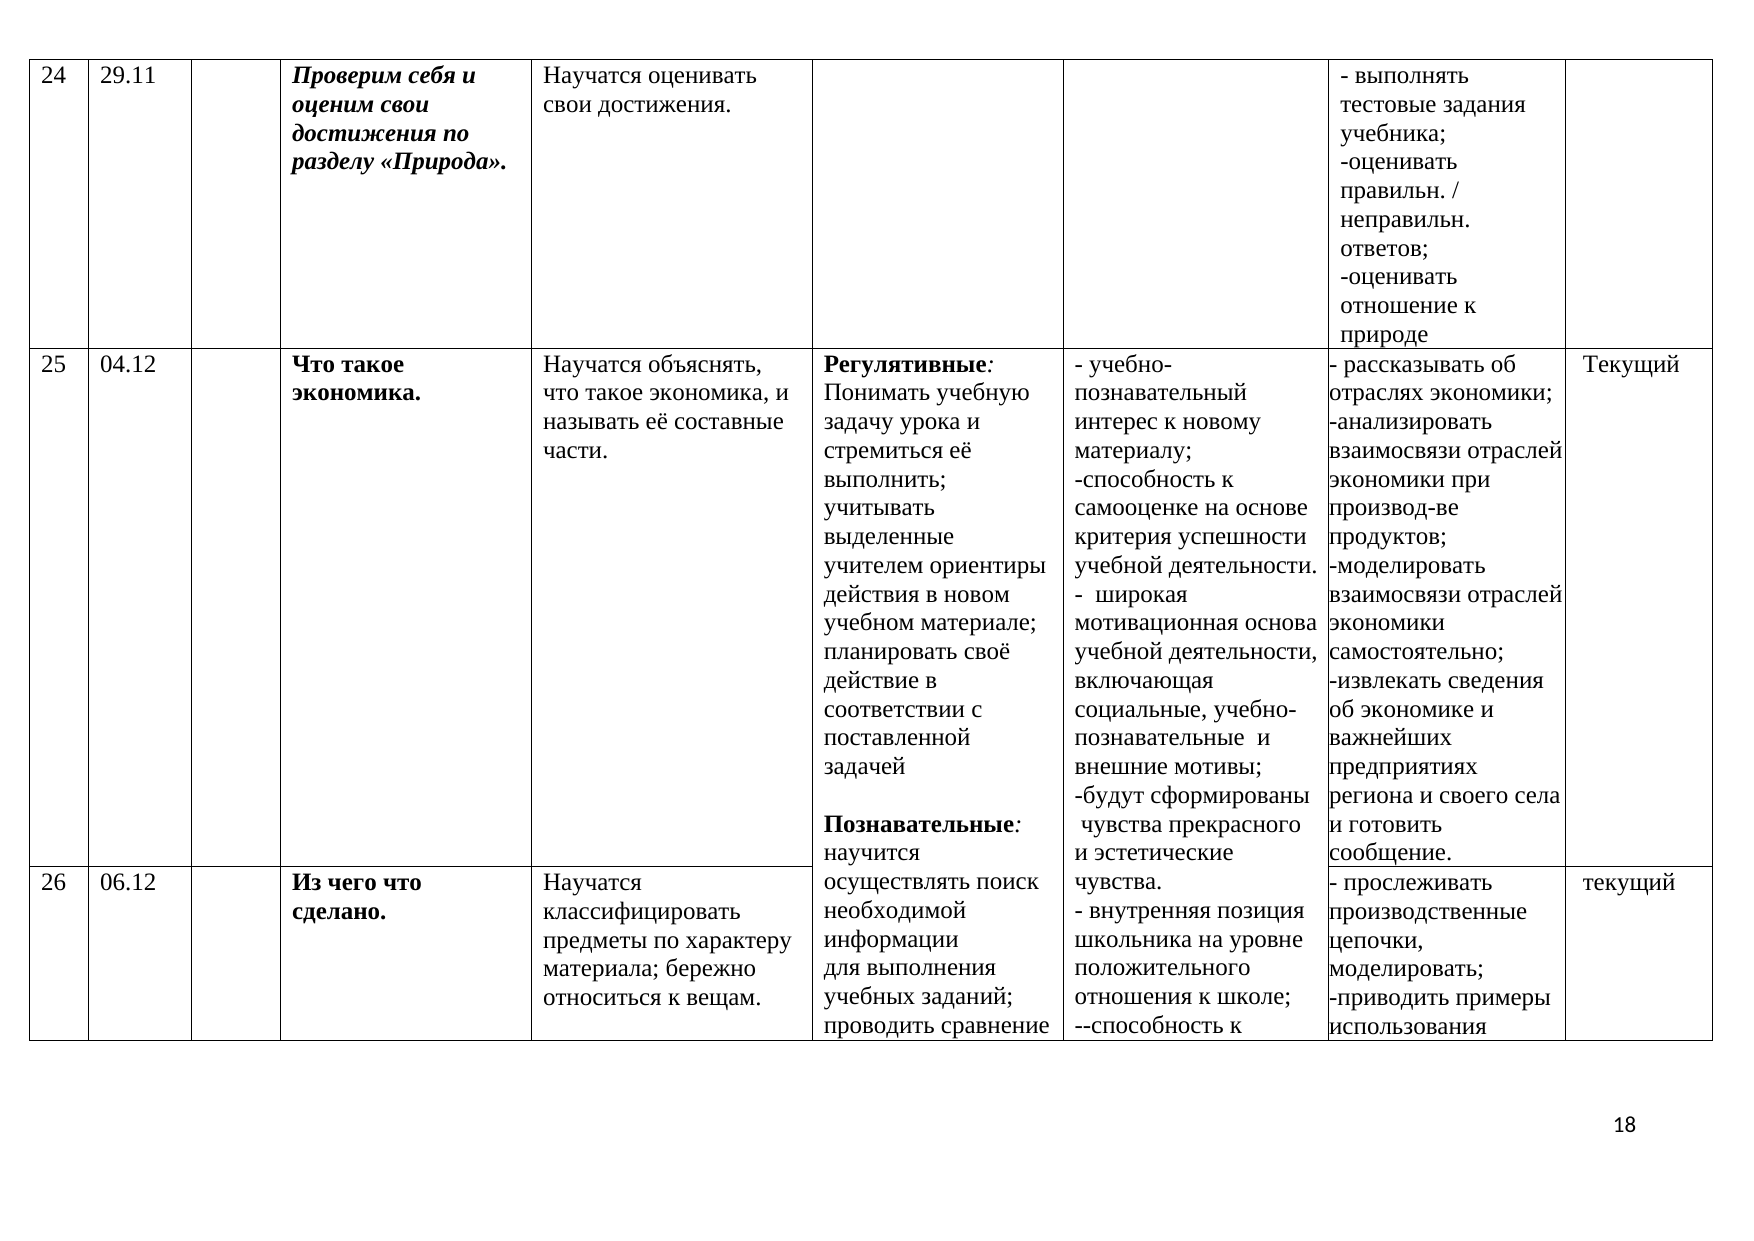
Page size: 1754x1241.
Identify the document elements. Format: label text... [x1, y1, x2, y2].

table_cell [192, 349, 280, 866]
table_cell Проверим себя и оценим свои достижения по разделу «Природа». [281, 60, 531, 348]
table_cell 25 [30, 349, 88, 866]
table_cell 04.12 [89, 349, 191, 866]
table_cell Научатся объяснять, что такое экономика, и называть её составные части. [532, 349, 812, 866]
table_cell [281, 867, 531, 1040]
table_cell - рассказывать об отраслях экономики; -анализировать взаимосвязи отраслей экономики при производ-ве продуктов; -моделировать взаимосвязи отраслей экономики самостоятельно; -извлекать сведения об экономике и важнейших предприятиях региона и своего села и готовить сообщение. [1329, 349, 1565, 866]
table_cell 24 [30, 60, 88, 348]
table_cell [1329, 867, 1565, 1040]
table_cell Текущий [1566, 349, 1712, 866]
table_cell 29.11 [89, 60, 191, 348]
table_cell Регулятивные: Понимать учебную задачу урока и стремиться её выполнить; учитывать выделенные учителем ориентиры действия в новом учебном материале; планировать своё действие в соответствии с поставленной задачей Познавательные: научится осуществлять поиск необходимой информации для выполнения учебных заданий; проводить сравнение и классификацию; использовать знаково-символические средства. Коммуникативные: формулировать собственное мнение; задавать вопросы; строить понятные для партнёра высказывания [813, 349, 1063, 1040]
table_cell Что такое экономика. [281, 349, 531, 866]
table_cell Научатся оценивать свои достижения. [532, 60, 812, 348]
table_cell [192, 60, 280, 348]
table_cell текущий [1566, 867, 1712, 1040]
table_cell [1566, 60, 1712, 348]
table_cell 26 [30, 867, 88, 1040]
table_cell 06.12 [89, 867, 191, 1040]
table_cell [532, 867, 812, 1040]
table_cell [192, 867, 280, 1040]
table_cell - выполнять тестовые задания учебника; -оценивать правильн. / неправильн. ответов; -оценивать отношение к природе [1329, 60, 1565, 348]
table_cell - учебно-познавательный интерес к новому материалу; -способность к самооценке на основе критерия успешности учебной деятельности. - широкая мотивационная основа учебной деятельности, включающая социальные, учебно-познавательные и внешние мотивы; -будут сформированы чувства прекрасного и эстетические чувства. - внутренняя позиция школьника на уровне положительного отношения к школе; --способность к самооценке на основе критерия успешности учебной деятельности. [1064, 349, 1328, 1040]
